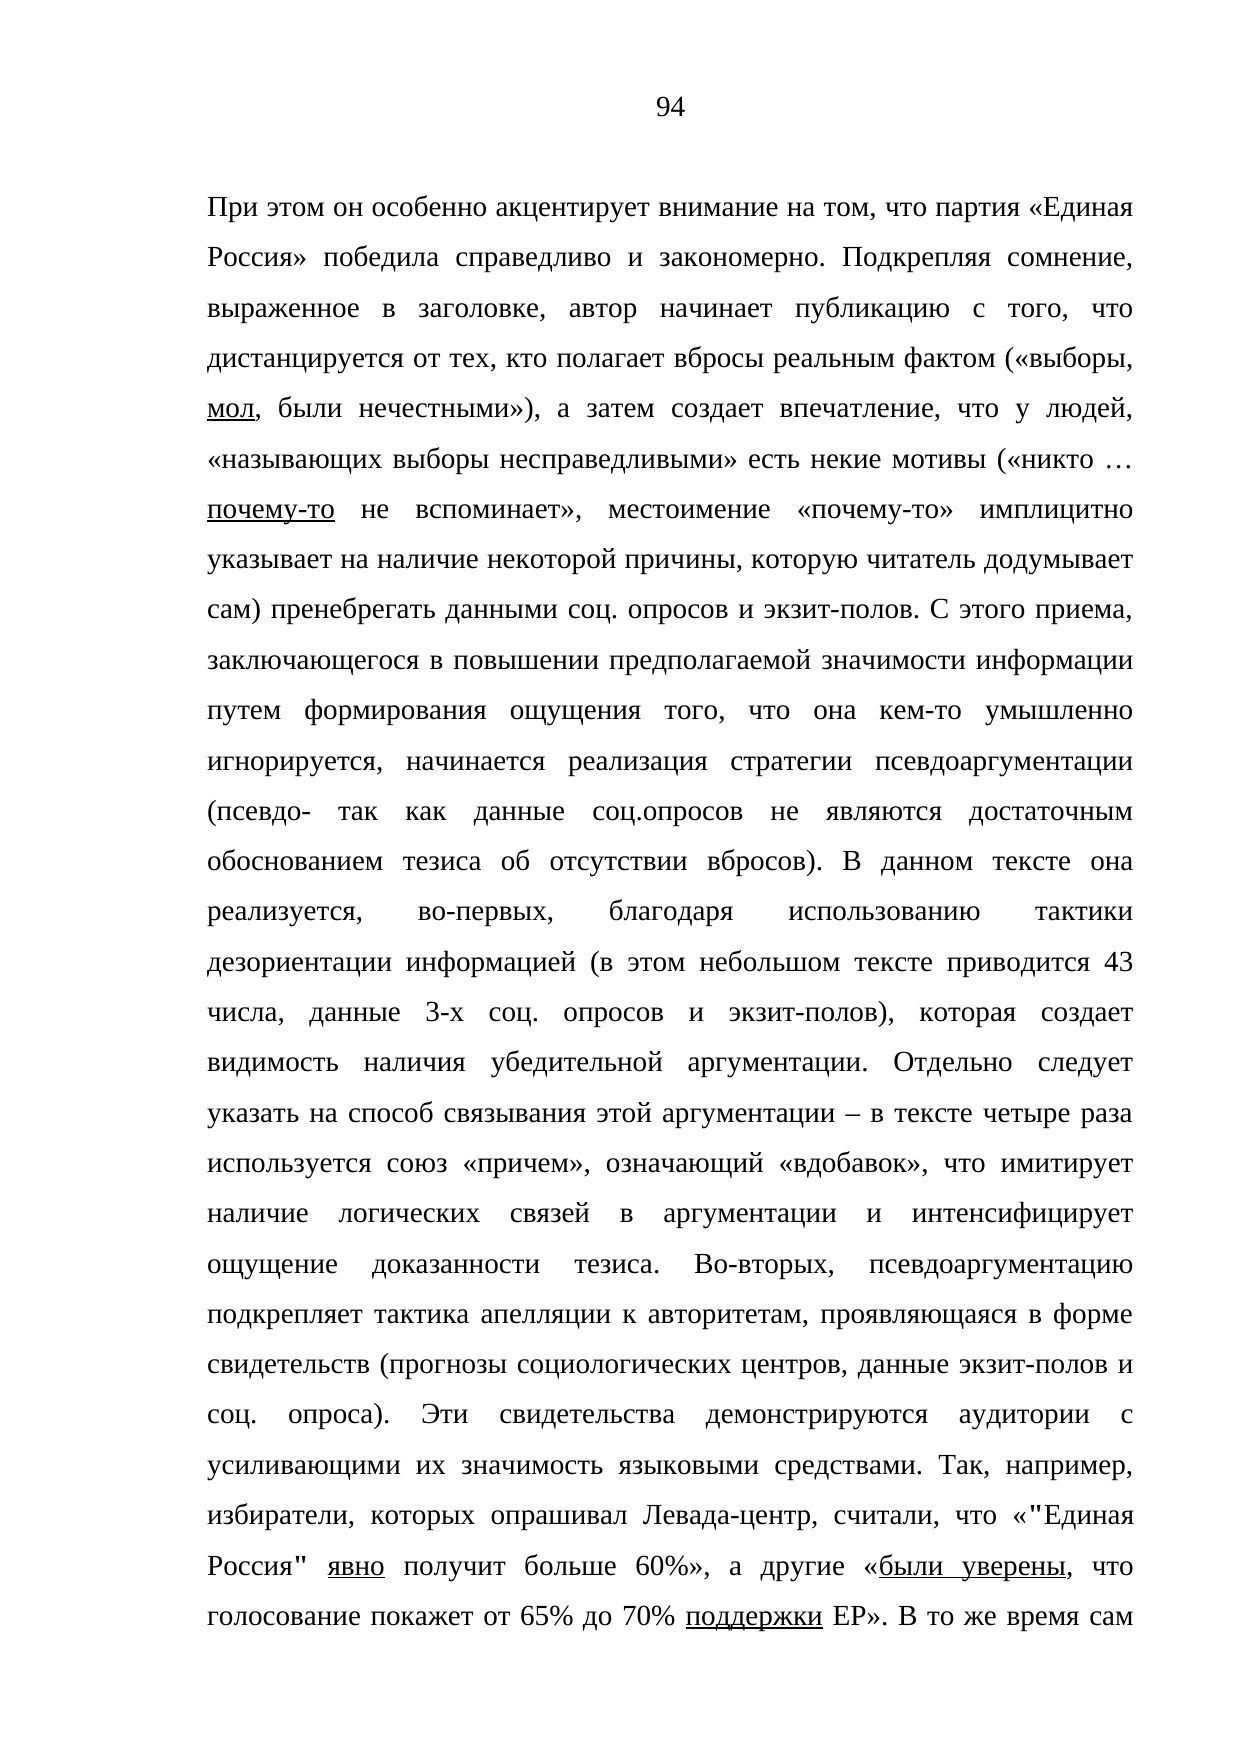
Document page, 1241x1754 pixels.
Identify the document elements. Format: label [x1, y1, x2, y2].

text [207, 189, 1134, 1631]
